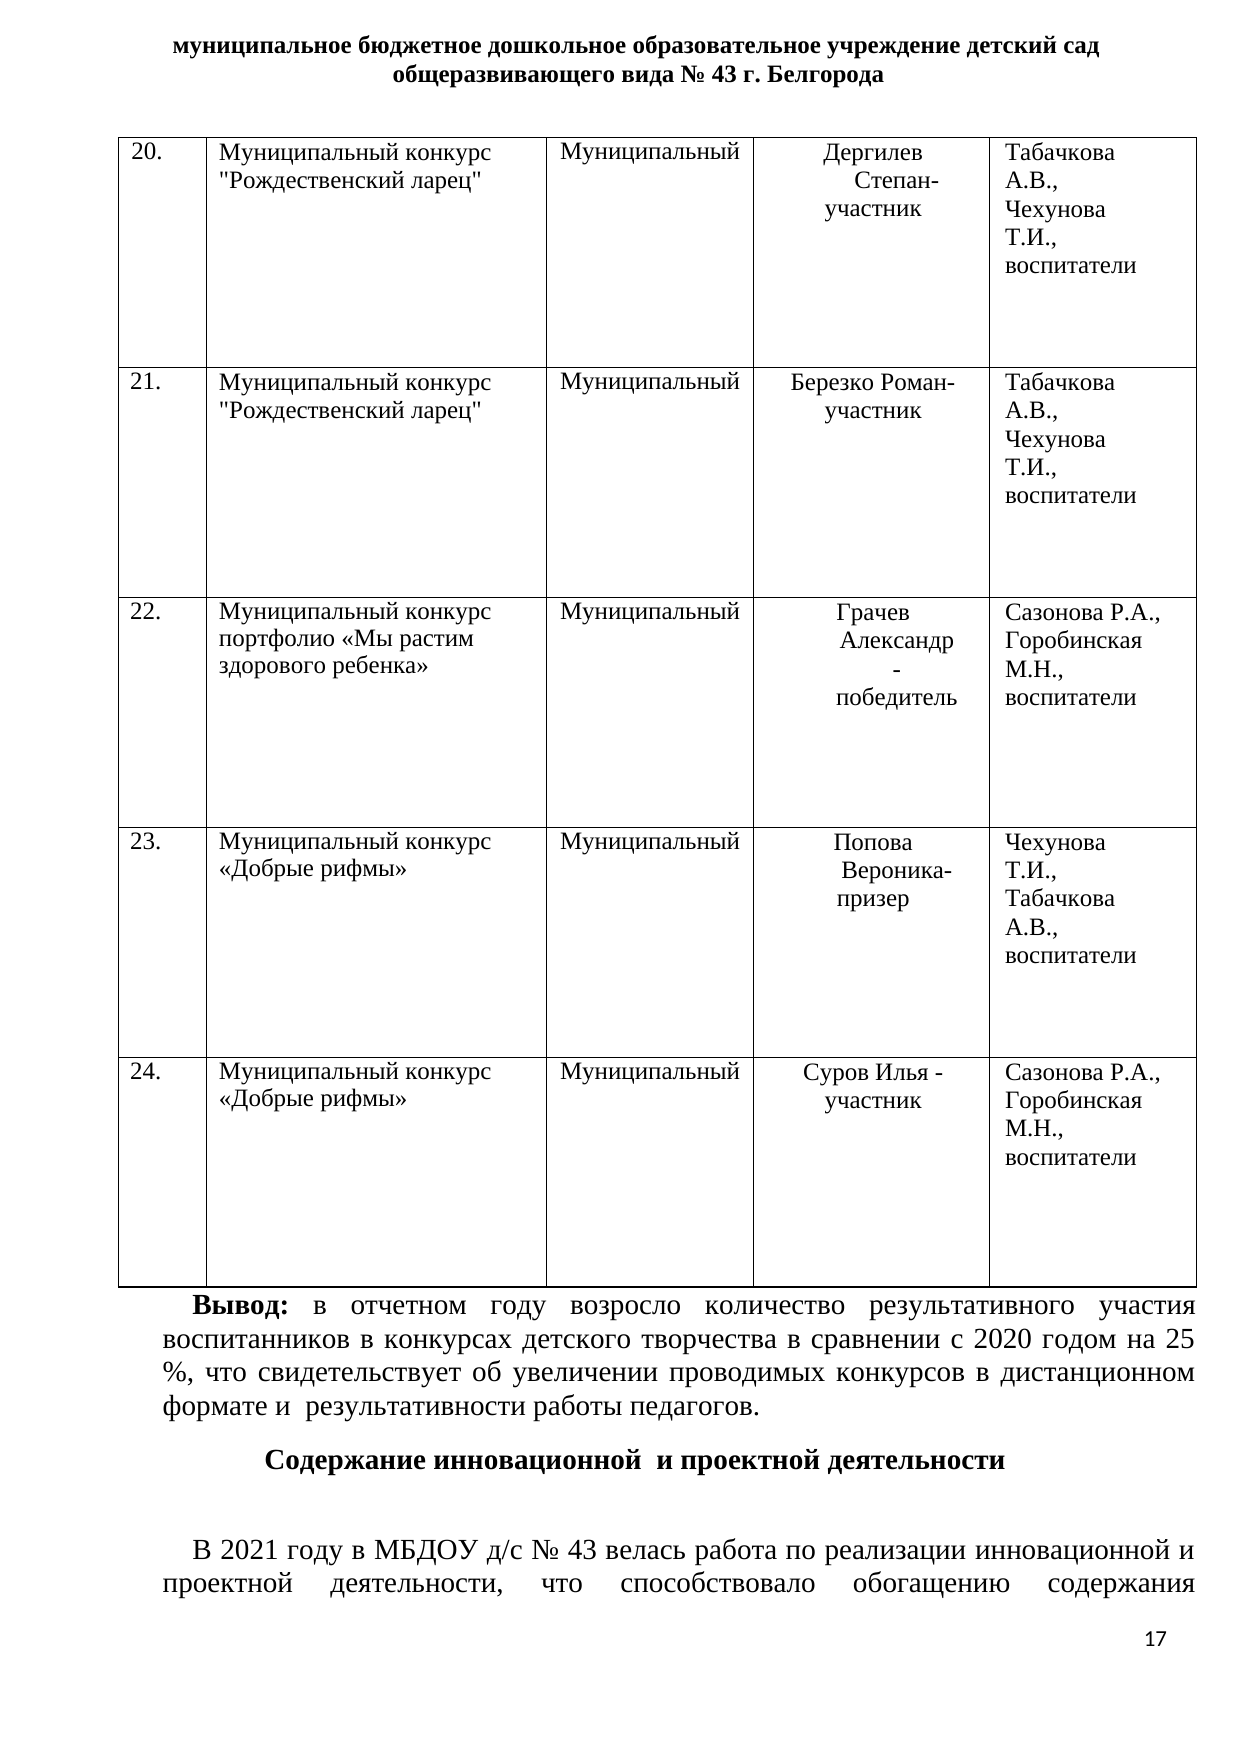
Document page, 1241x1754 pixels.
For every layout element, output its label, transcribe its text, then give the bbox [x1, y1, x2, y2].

table_cell Сазонова Р.А., Горобинская М.Н., воспитатели [990, 1058, 1196, 1286]
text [162, 1532, 1196, 1599]
text Содержание инновационной и проектной деятельности [162, 1442, 1078, 1476]
table_cell 20. [119, 138, 206, 367]
table_cell Муниципальный [547, 1058, 753, 1286]
table_cell Чехунова Т.И., Табачкова А.В., воспитатели [990, 828, 1196, 1057]
table_cell 24. [119, 1058, 206, 1286]
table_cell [207, 138, 546, 367]
table_cell Муниципальный конкурс портфолио «Мы растим здорового ребенка» [207, 598, 546, 827]
table_cell Муниципальный конкурс «Добрые рифмы» [207, 1058, 546, 1286]
table_cell Попова Вероника- призер [754, 828, 989, 1057]
text Вывод: в отчетном году возросло количество результативного участия воспитанников в конкурсах детского творчества в сравнении с 2020 годом на 25 %, что свидетельствует об увеличении проводимых конкурсов в дистанционном формате и результативности работы педагогов. [162, 1288, 1196, 1422]
table_cell Табачкова А.В., Чехунова Т.И., воспитатели [990, 368, 1196, 597]
table_cell Суров Илья - участник [754, 1058, 989, 1286]
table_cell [207, 368, 546, 597]
table_cell Муниципальный [547, 828, 753, 1057]
table_cell Дергилев Степан- участник [754, 138, 989, 367]
table_cell Табачкова А.В., Чехунова Т.И., воспитатели [990, 138, 1196, 367]
table_cell Сазонова Р.А., Горобинская М.Н., воспитатели [990, 598, 1196, 827]
table_cell Грачев Александр -победитель [754, 598, 989, 827]
table_cell 23. [119, 828, 206, 1057]
table_cell 22. [119, 598, 206, 827]
table_cell Березко Роман- участник [754, 368, 989, 597]
table_cell Муниципальный конкурс «Добрые рифмы» [207, 828, 546, 1057]
table_cell Муниципальный [547, 368, 753, 597]
table_cell Муниципальный [547, 598, 753, 827]
table_cell 21. [119, 368, 206, 597]
table_cell Муниципальный [547, 138, 753, 367]
